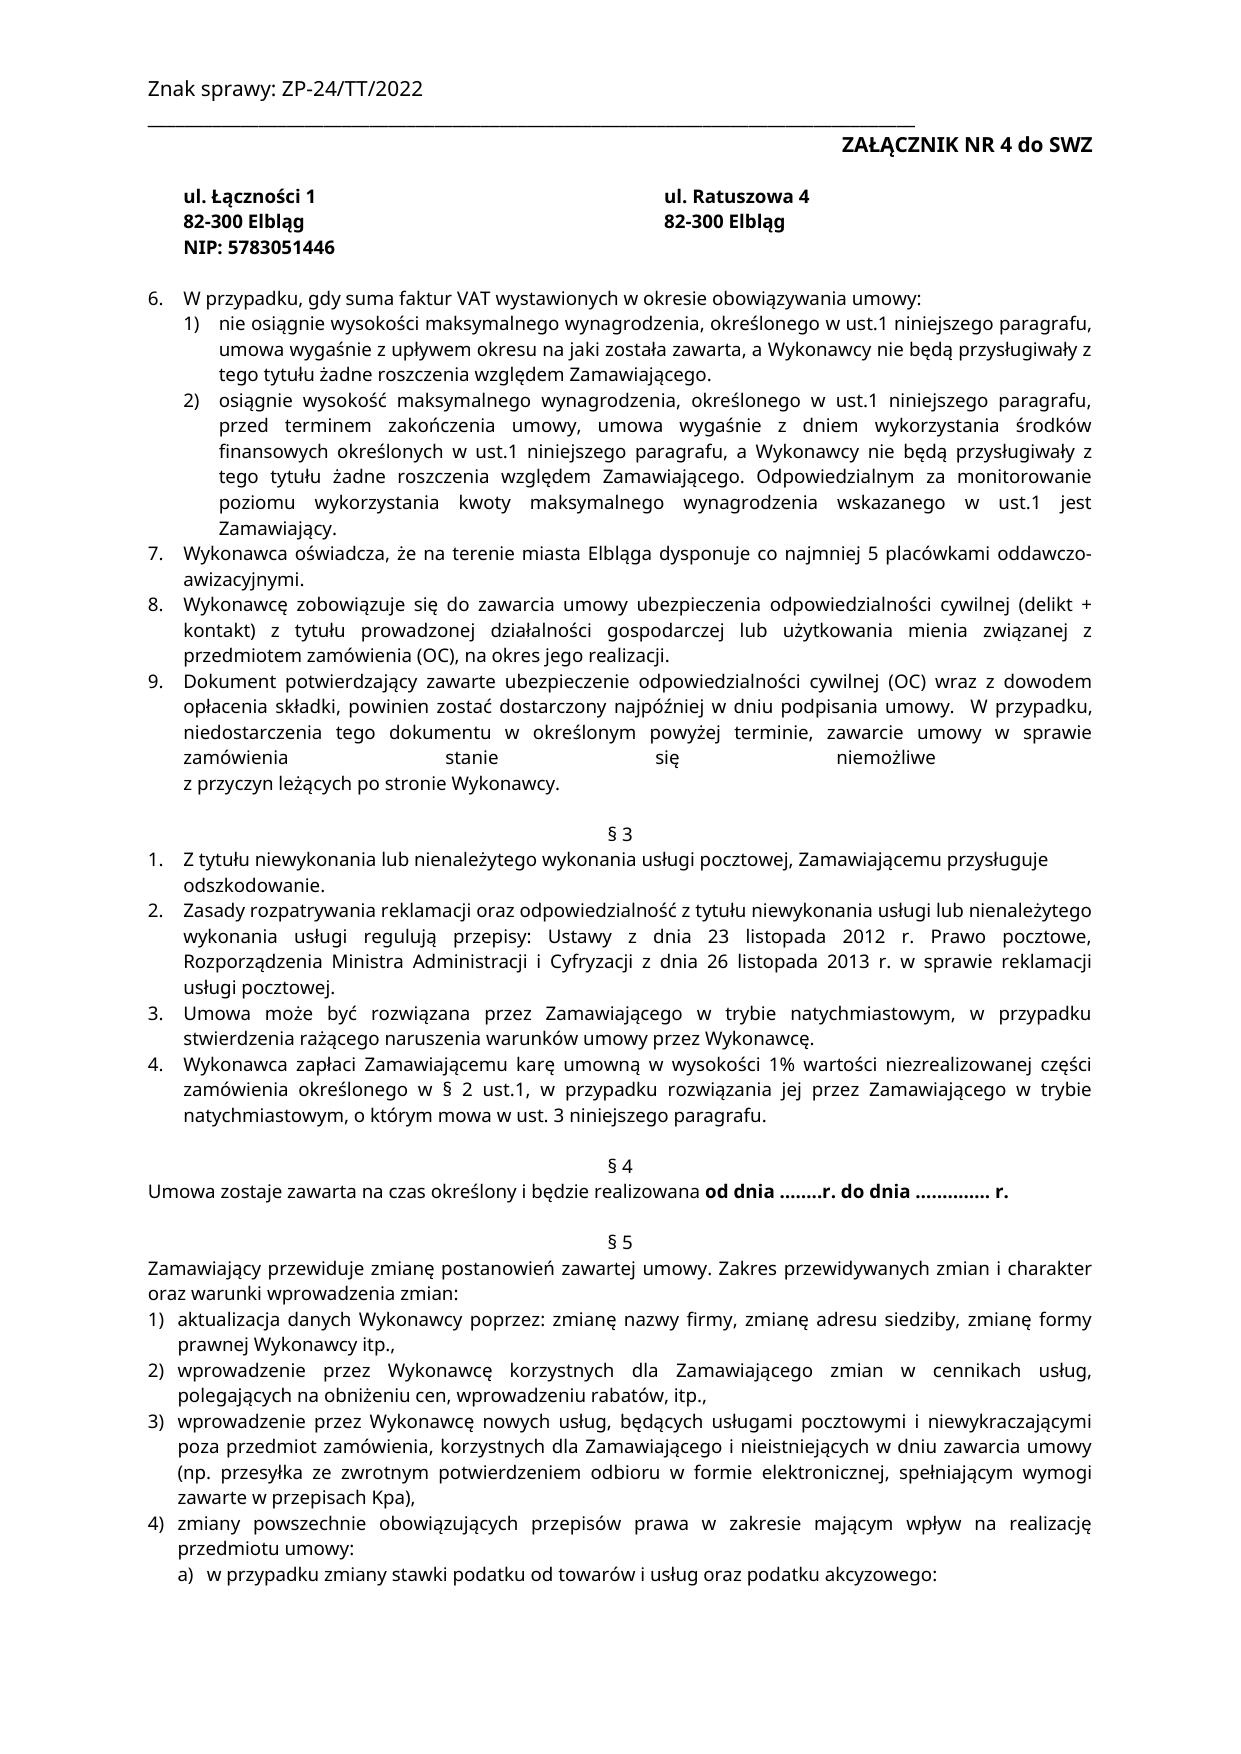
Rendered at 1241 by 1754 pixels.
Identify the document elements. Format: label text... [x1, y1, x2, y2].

text NIP: 5783051446 [183, 234, 1093, 260]
text § 3 [148, 821, 1093, 847]
text 82-300 Elbląg 82-300 Elbląg [183, 209, 1093, 234]
list aktualizacja danych Wykonawcy poprzez: zmianę nazwy firmy, zmianę adresu siedziby, zmianę formy prawnej Wykonawcy itp., [148, 1306, 1093, 1357]
list nie osiągnie wysokości maksymalnego wynagrodzenia, określonego w ust.1 niniejszego paragrafu, umowa wygaśnie z upływem okresu na jaki została zawarta, a Wykonawcy nie będą przysługiwały z tego tytułu żadne roszczenia względem Zamawiającego. [183, 311, 1093, 387]
list Wykonawcę zobowiązuje się do zawarcia umowy ubezpieczenia odpowiedzialności cywilnej (delikt + kontakt) z tytułu prowadzonej działalności gospodarczej lub użytkowania mienia związanej z przedmiotem zamówienia (OC), na okres jego realizacji. [148, 591, 1093, 668]
list Dokument potwierdzający zawarte ubezpieczenie odpowiedzialności cywilnej (OC) wraz z dowodem opłacenia składki, powinien zostać dostarczony najpóźniej w dniu podpisania umowy. W przypadku, niedostarczenia tego dokumentu w określonym powyżej terminie, zawarcie umowy w sprawie zamówienia stanie się niemożliwe z przyczyn leżących po stronie Wykonawcy. [148, 668, 1093, 796]
text § 5 [148, 1229, 1093, 1255]
list w przypadku zmiany stawki podatku od towarów i usług oraz podatku akcyzowego: [177, 1561, 1093, 1587]
list Umowa może być rozwiązana przez Zamawiającego w trybie natychmiastowym, w przypadku stwierdzenia rażącego naruszenia warunków umowy przez Wykonawcę. [148, 1000, 1093, 1051]
list wprowadzenie przez Wykonawcę nowych usług, będących usługami pocztowymi i niewykraczającymi poza przedmiot zamówienia, korzystnych dla Zamawiającego i nieistniejących w dniu zawarcia umowy (np. przesyłka ze zwrotnym potwierdzeniem odbioru w formie elektronicznej, spełniającym wymogi zawarte w przepisach Kpa), [148, 1408, 1093, 1510]
list zmiany powszechnie obowiązujących przepisów prawa w zakresie mającym wpływ na realizację przedmiotu umowy: [148, 1510, 1093, 1561]
text § 4 [148, 1153, 1093, 1178]
list W przypadku, gdy suma faktur VAT wystawionych w okresie obowiązywania umowy: [148, 285, 1093, 311]
text Umowa zostaje zawarta na czas określony i będzie realizowana od dnia ……..r. do dnia ………….. r. [148, 1178, 1093, 1204]
list Zasady rozpatrywania reklamacji oraz odpowiedzialność z tytułu niewykonania usługi lub nienależytego wykonania usługi regulują przepisy: Ustawy z dnia 23 listopada 2012 r. Prawo pocztowe, Rozporządzenia Ministra Administracji i Cyfryzacji z dnia 26 listopada 2013 r. w sprawie reklamacji usługi pocztowej. [148, 898, 1093, 1000]
list osiągnie wysokość maksymalnego wynagrodzenia, określonego w ust.1 niniejszego paragrafu, przed terminem zakończenia umowy, umowa wygaśnie z dniem wykorzystania środków finansowych określonych w ust.1 niniejszego paragrafu, a Wykonawcy nie będą przysługiwały z tego tytułu żadne roszczenia względem Zamawiającego. Odpowiedzialnym za monitorowanie poziomu wykorzystania kwoty maksymalnego wynagrodzenia wskazanego w ust.1 jest Zamawiający. [183, 387, 1093, 540]
list Wykonawca oświadcza, że na terenie miasta Elbląga dysponuje co najmniej 5 placówkami oddawczo-awizacyjnymi. [148, 540, 1093, 591]
list wprowadzenie przez Wykonawcę korzystnych dla Zamawiającego zmian w cennikach usług, polegających na obniżeniu cen, wprowadzeniu rabatów, itp., [148, 1357, 1093, 1408]
list Z tytułu niewykonania lub nienależytego wykonania usługi pocztowej, Zamawiającemu przysługuje odszkodowanie. [148, 847, 1093, 898]
text ul. Łączności 1 ul. Ratuszowa 4 [183, 183, 1093, 209]
list Wykonawca zapłaci Zamawiającemu karę umowną w wysokości 1% wartości niezrealizowanej części zamówienia określonego w § 2 ust.1, w przypadku rozwiązania jej przez Zamawiającego w trybie natychmiastowym, o którym mowa w ust. 3 niniejszego paragrafu. [148, 1051, 1093, 1127]
text Zamawiający przewiduje zmianę postanowień zawartej umowy. Zakres przewidywanych zmian i charakter oraz warunki wprowadzenia zmian: [148, 1255, 1093, 1306]
